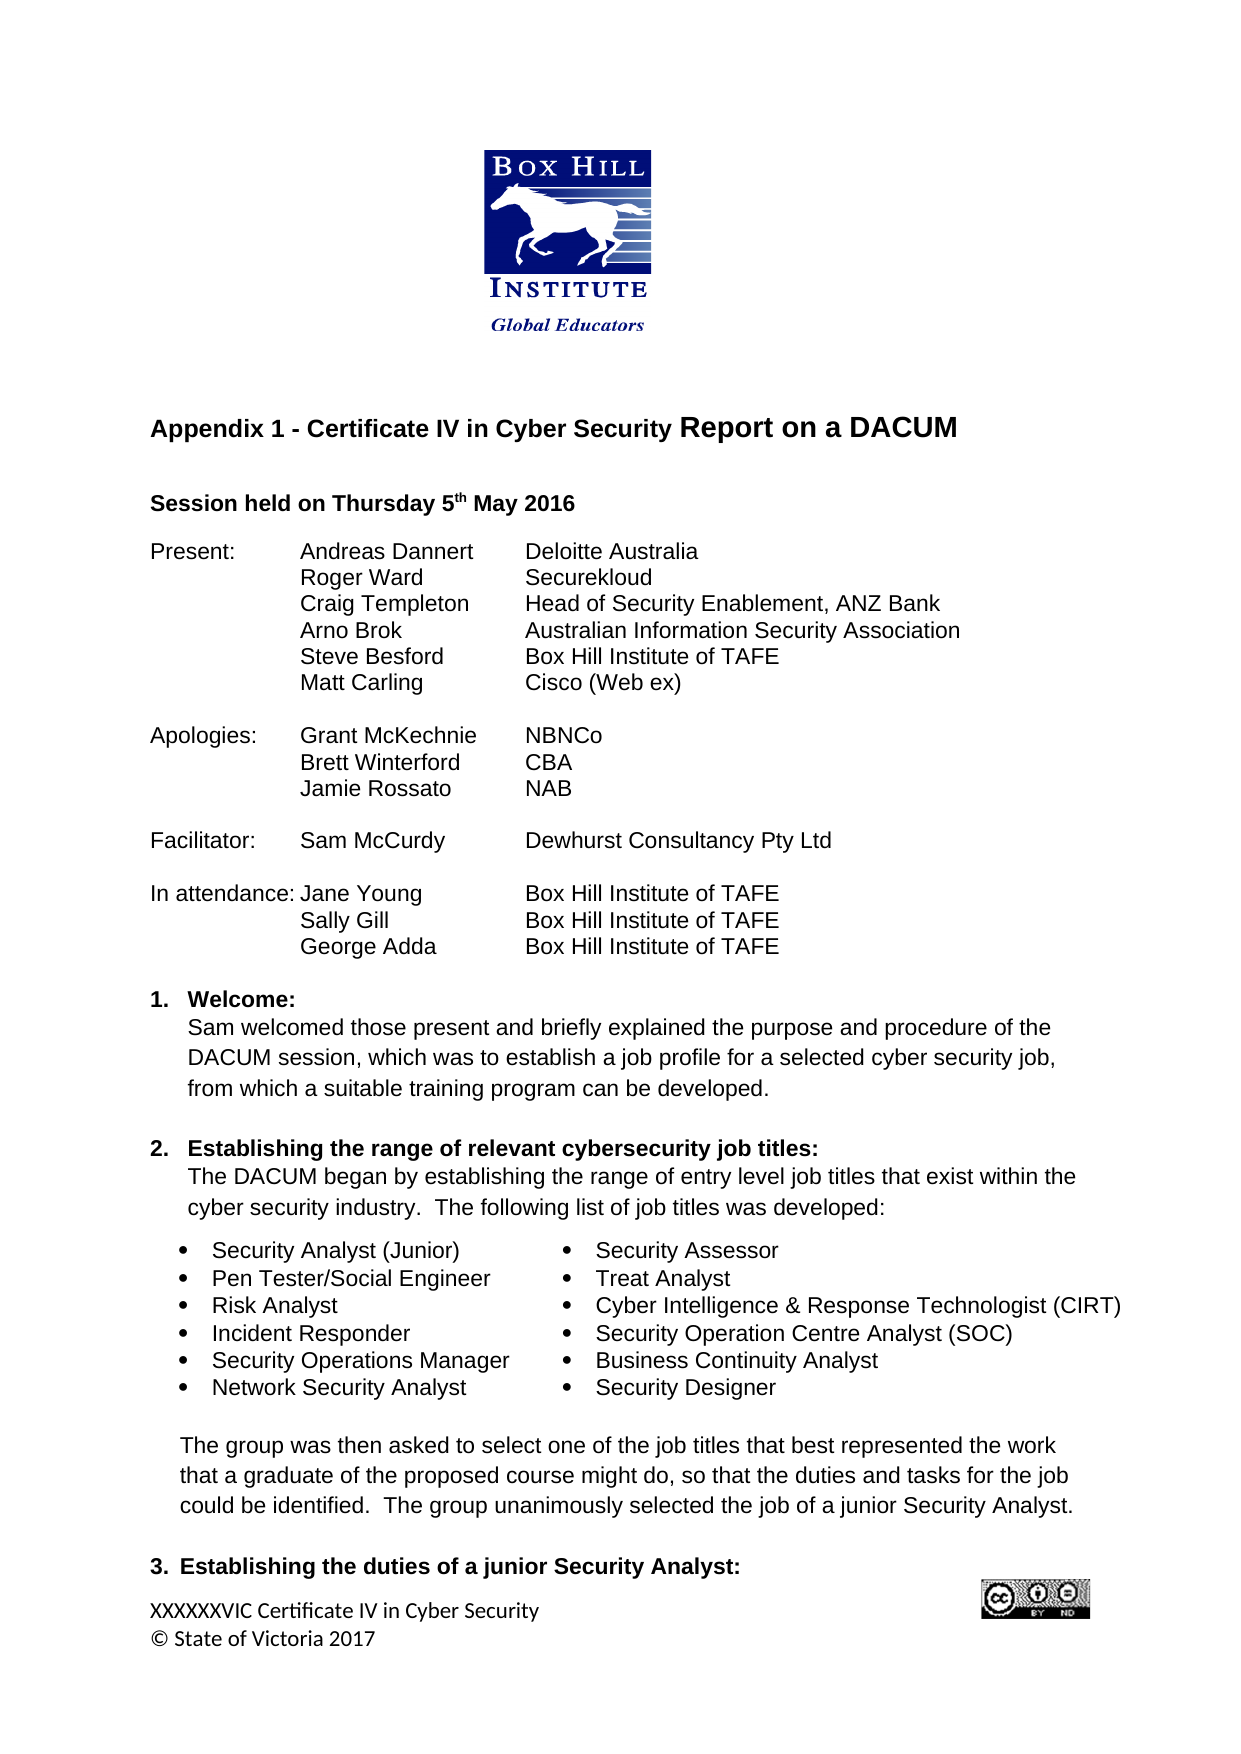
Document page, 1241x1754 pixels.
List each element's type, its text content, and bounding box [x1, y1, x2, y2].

table_cell Business Continuity Analyst [552, 1347, 1142, 1373]
text Session held on Thursday 5th May 2016 [150, 490, 1090, 517]
table_cell Risk Analyst [168, 1292, 551, 1318]
list Establishing the range of relevant cybersecurity job titles: [150, 1135, 1090, 1161]
picture [981, 1579, 1091, 1619]
table_cell Security Operation Centre Analyst (SOC) [552, 1320, 1142, 1346]
text Arno Brok Australian Information Security Association [300, 617, 1090, 643]
table_cell Treat Analyst [552, 1265, 1142, 1291]
table_cell Network Security Analyst [168, 1374, 551, 1401]
text Sam welcomed those present and briefly explained the purpose and procedure of the DACUM session, which was to establish a job profile for a selected cyber security job, from which a suitable training program can be developed. [187, 1014, 1090, 1101]
text George Adda Box Hill Institute of TAFE [150, 933, 1090, 959]
list Welcome: [150, 986, 1090, 1012]
text Jamie Rossato NAB [150, 775, 1090, 801]
table_cell Security Designer [552, 1374, 1142, 1401]
table_header Security Assessor [552, 1237, 1142, 1264]
table_cell Cyber Intelligence & Response Technologist (CIRT) [552, 1292, 1142, 1318]
picture [484, 150, 652, 331]
table_header Security Analyst (Junior) [168, 1237, 551, 1264]
text Sally Gill Box Hill Institute of TAFE [150, 907, 1090, 933]
text Apologies: Grant McKechnie NBNCo [150, 722, 1090, 748]
subtitle Appendix 1 - Certificate IV in Cyber Security Report on a DACUM [150, 410, 1090, 443]
table_cell Incident Responder [168, 1320, 551, 1346]
text Brett Winterford CBA [150, 748, 1090, 775]
list Establishing the duties of a junior Security Analyst: [150, 1553, 1090, 1579]
text Present: Andreas Dannert Deloitte Australia [150, 538, 1090, 564]
text Facilitator: Sam McCurdy Dewhurst Consultancy Pty Ltd [150, 827, 1090, 854]
text Roger Ward Securekloud [150, 564, 1090, 590]
text Steve Besford Box Hill Institute of TAFE [300, 643, 1090, 669]
text The group was then asked to select one of the job titles that best represented the work that a graduate of the proposed course might do, so that the duties and tasks for the job could be identified. The group unanimously selected the job of a junior Security Analyst. [179, 1432, 1090, 1519]
text Craig Templeton Head of Security Enablement, ANZ Bank [300, 590, 1090, 617]
text The DACUM began by establishing the range of entry level job titles that exist within the cyber security industry. The following list of job titles was developed: [187, 1163, 1090, 1220]
table_cell Pen Tester/Social Engineer [168, 1265, 551, 1291]
text Matt Carling Cisco (Web ex) [300, 669, 1090, 696]
text In attendance: Jane Young Box Hill Institute of TAFE [150, 880, 1090, 907]
table_cell Security Operations Manager [168, 1347, 551, 1373]
